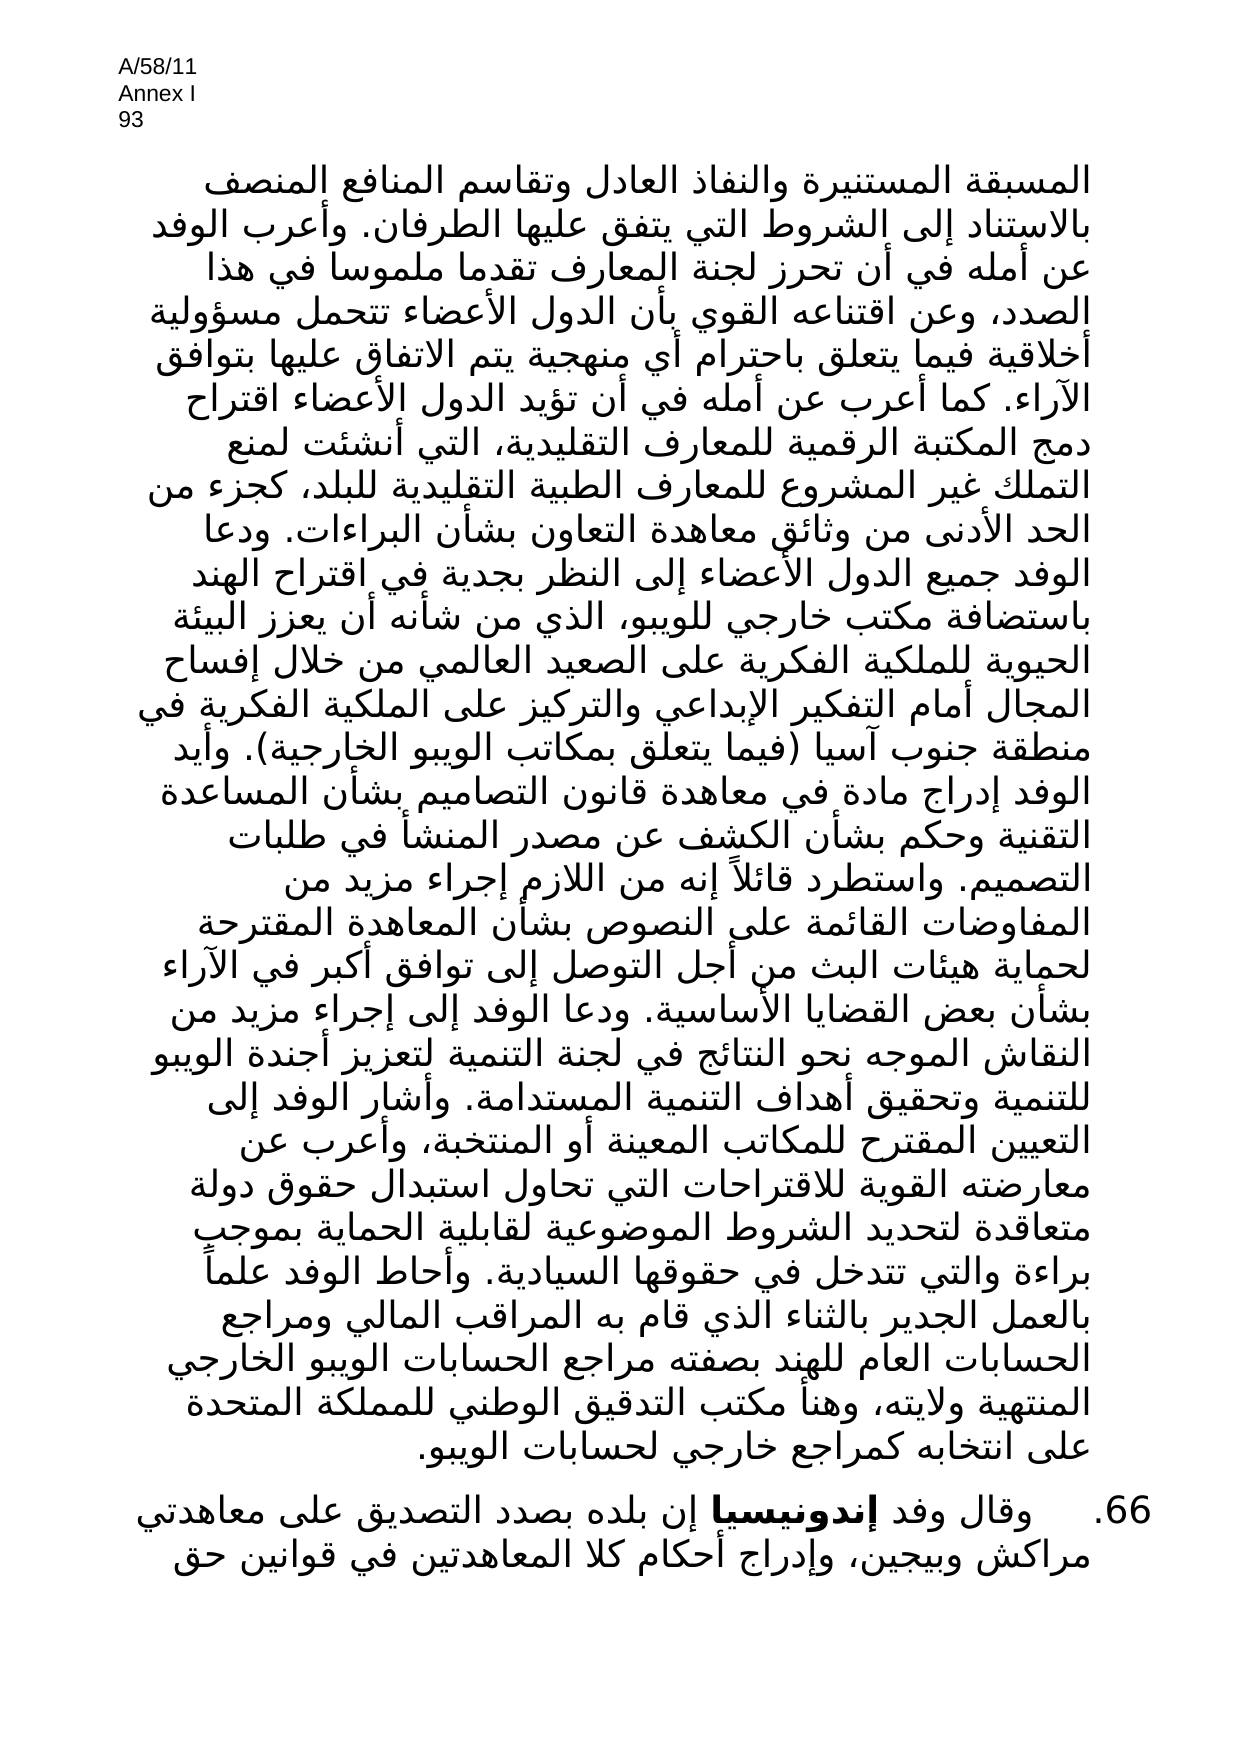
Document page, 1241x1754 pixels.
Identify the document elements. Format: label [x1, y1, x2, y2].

text [118, 158, 1092, 1468]
text [118, 1489, 1092, 1576]
